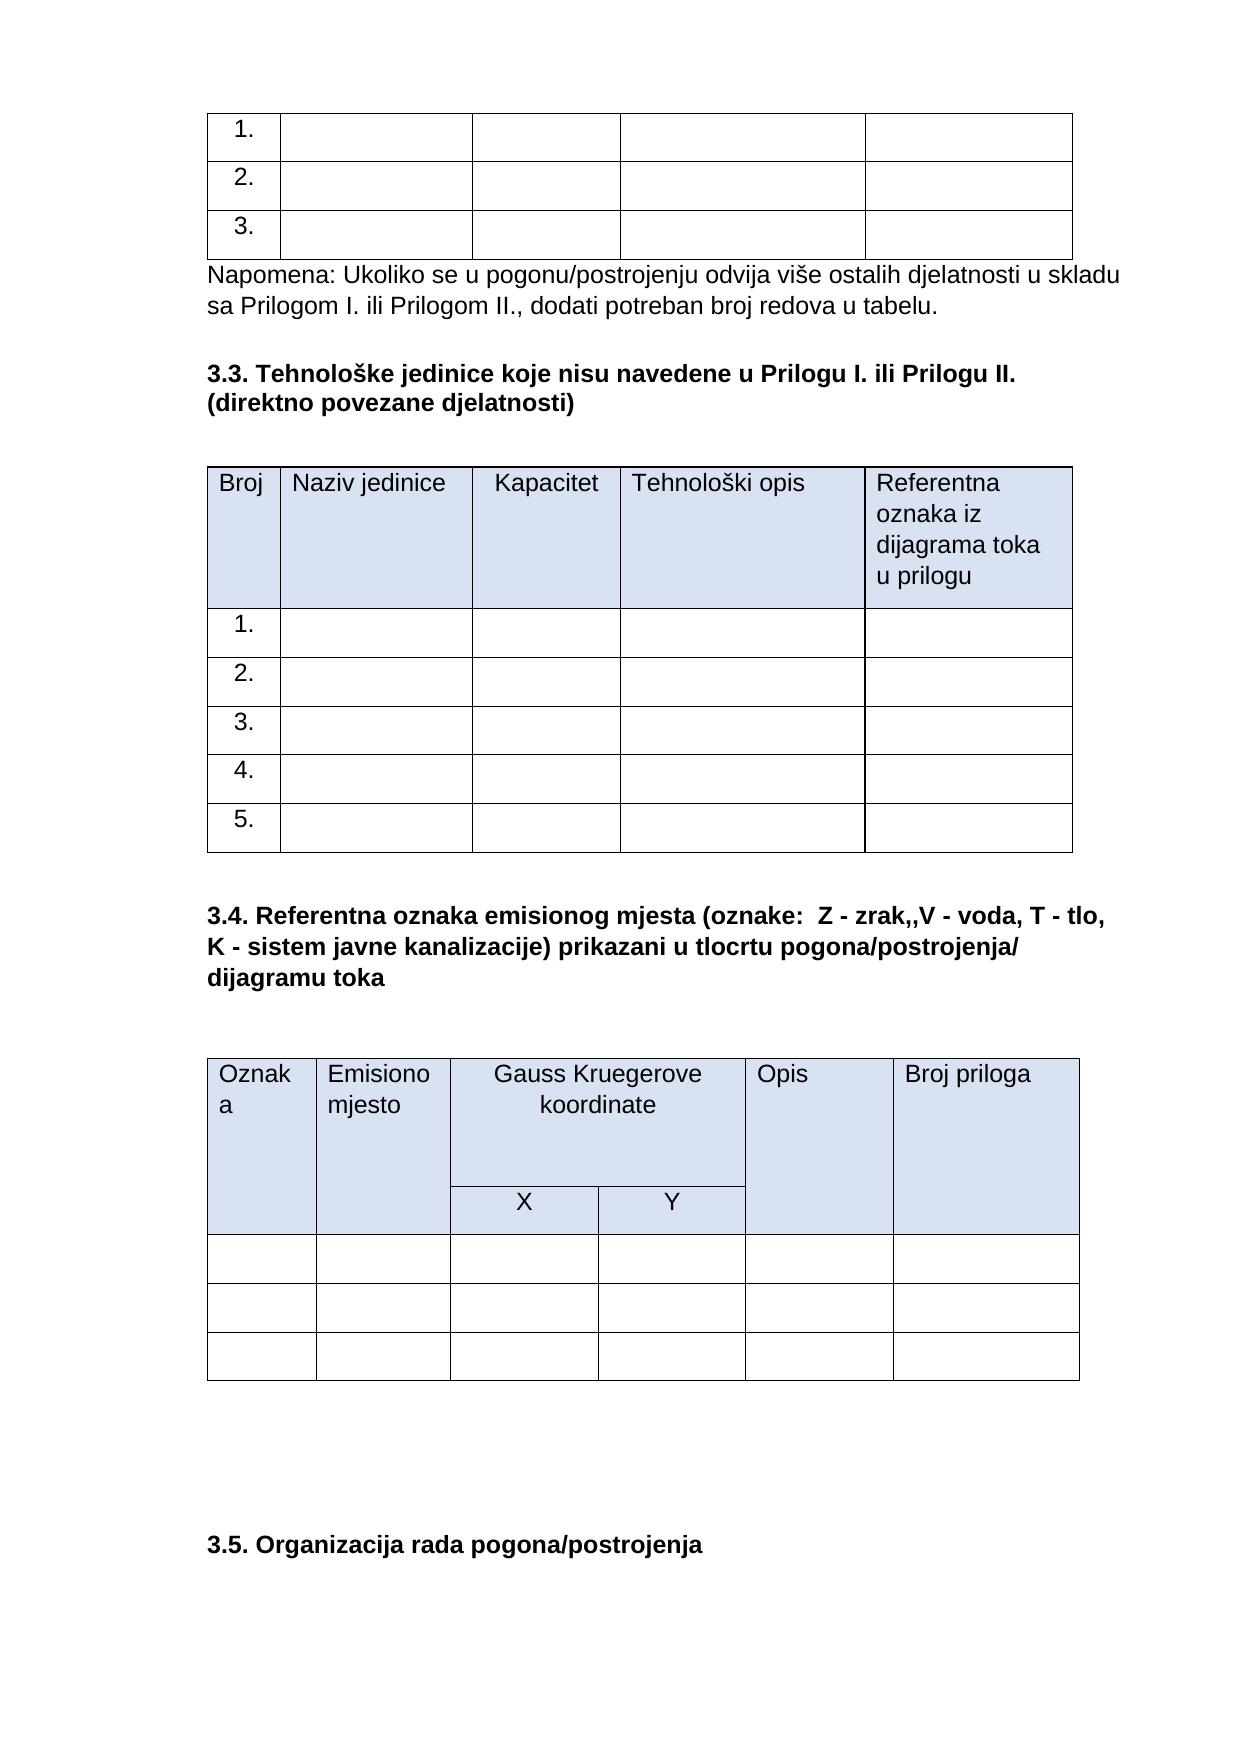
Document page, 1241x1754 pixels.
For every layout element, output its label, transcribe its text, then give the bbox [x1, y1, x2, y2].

table_cell [866, 162, 1072, 210]
table_header Broj priloga [894, 1059, 1079, 1234]
table_cell [473, 162, 620, 210]
text Napomena: Ukoliko se u pogonu/postrojenju odvija više ostalih djelatnosti u skladu sa Prilogom I. ili Prilogom II., dodati potreban broj redova u tabelu. [207, 260, 1125, 319]
table_cell 3. [208, 211, 280, 259]
table_cell [599, 1235, 745, 1283]
table_cell [746, 1333, 893, 1380]
table_cell [473, 609, 620, 657]
table_cell [473, 755, 620, 803]
table_header Oznaka [208, 1059, 316, 1234]
table_header Gauss Kruegerove koordinate [451, 1059, 745, 1186]
table_cell [451, 1235, 598, 1283]
table_cell [281, 609, 472, 657]
table_cell [866, 755, 1072, 803]
table_cell [473, 707, 620, 754]
text 3.5. Organizacija rada pogona/postrojenja [207, 1530, 1125, 1559]
table_cell 3. [208, 707, 280, 754]
table_cell [281, 707, 472, 754]
table_cell [473, 211, 620, 259]
table_cell [208, 1284, 316, 1332]
table_cell [281, 658, 472, 706]
table_cell [451, 1333, 598, 1380]
table_cell 5. [208, 804, 280, 852]
table_cell [473, 658, 620, 706]
table_cell [599, 1333, 745, 1380]
subtitle 3.3. Tehnološke jedinice koje nisu navedene u Prilogu I. ili Prilogu II. (direktno povezane djelatnosti) [207, 359, 1125, 417]
table_cell [281, 804, 472, 852]
table_cell [621, 114, 865, 161]
table_cell [866, 658, 1072, 706]
text 3.4. Referentna oznaka emisionog mjesta (oznake: Z - zrak,,V - voda, T - tlo, K - sistem javne kanalizacije) prikazani u tlocrtu pogona/postrojenja/ dijagramu toka [207, 901, 1125, 991]
table_cell [866, 804, 1072, 852]
table_cell 2. [208, 162, 280, 210]
table_cell [746, 1235, 893, 1283]
table_header Opis [746, 1059, 893, 1234]
table_cell [317, 1235, 450, 1283]
table_cell Y [599, 1187, 745, 1234]
table_cell 4. [208, 755, 280, 803]
table_cell [894, 1235, 1079, 1283]
table_cell X [451, 1187, 598, 1234]
table_cell [621, 658, 864, 706]
table_cell [621, 755, 864, 803]
table_cell [621, 609, 864, 657]
table_cell [208, 1235, 316, 1283]
table_cell [894, 1333, 1079, 1380]
table_cell [599, 1284, 745, 1332]
table_cell [281, 162, 472, 210]
table_header Referentna oznaka iz dijagrama toka u prilogu [866, 468, 1072, 608]
table_cell 1. [208, 609, 280, 657]
table_cell [866, 707, 1072, 754]
table_header Tehnološki opis [621, 468, 864, 608]
table_cell [621, 804, 864, 852]
table_cell [473, 804, 620, 852]
table_cell [281, 114, 472, 161]
table_cell [621, 211, 865, 259]
table_header Naziv jedinice [281, 468, 472, 608]
table_header Emisiono mjesto [317, 1059, 450, 1234]
table_cell [621, 707, 864, 754]
table_cell 2. [208, 658, 280, 706]
table_cell [621, 162, 865, 210]
table_cell [317, 1284, 450, 1332]
table_cell [208, 1333, 316, 1380]
table_cell [866, 114, 1072, 161]
table_header Broj [208, 468, 280, 608]
table_cell [317, 1333, 450, 1380]
table_header Kapacitet [473, 468, 620, 608]
table_cell [746, 1284, 893, 1332]
table_cell [281, 211, 472, 259]
table_cell [866, 609, 1072, 657]
table_cell 1. [208, 114, 280, 161]
table_cell [866, 211, 1072, 259]
table_cell [451, 1284, 598, 1332]
table_cell [894, 1284, 1079, 1332]
table_cell [281, 755, 472, 803]
table_cell [473, 114, 620, 161]
